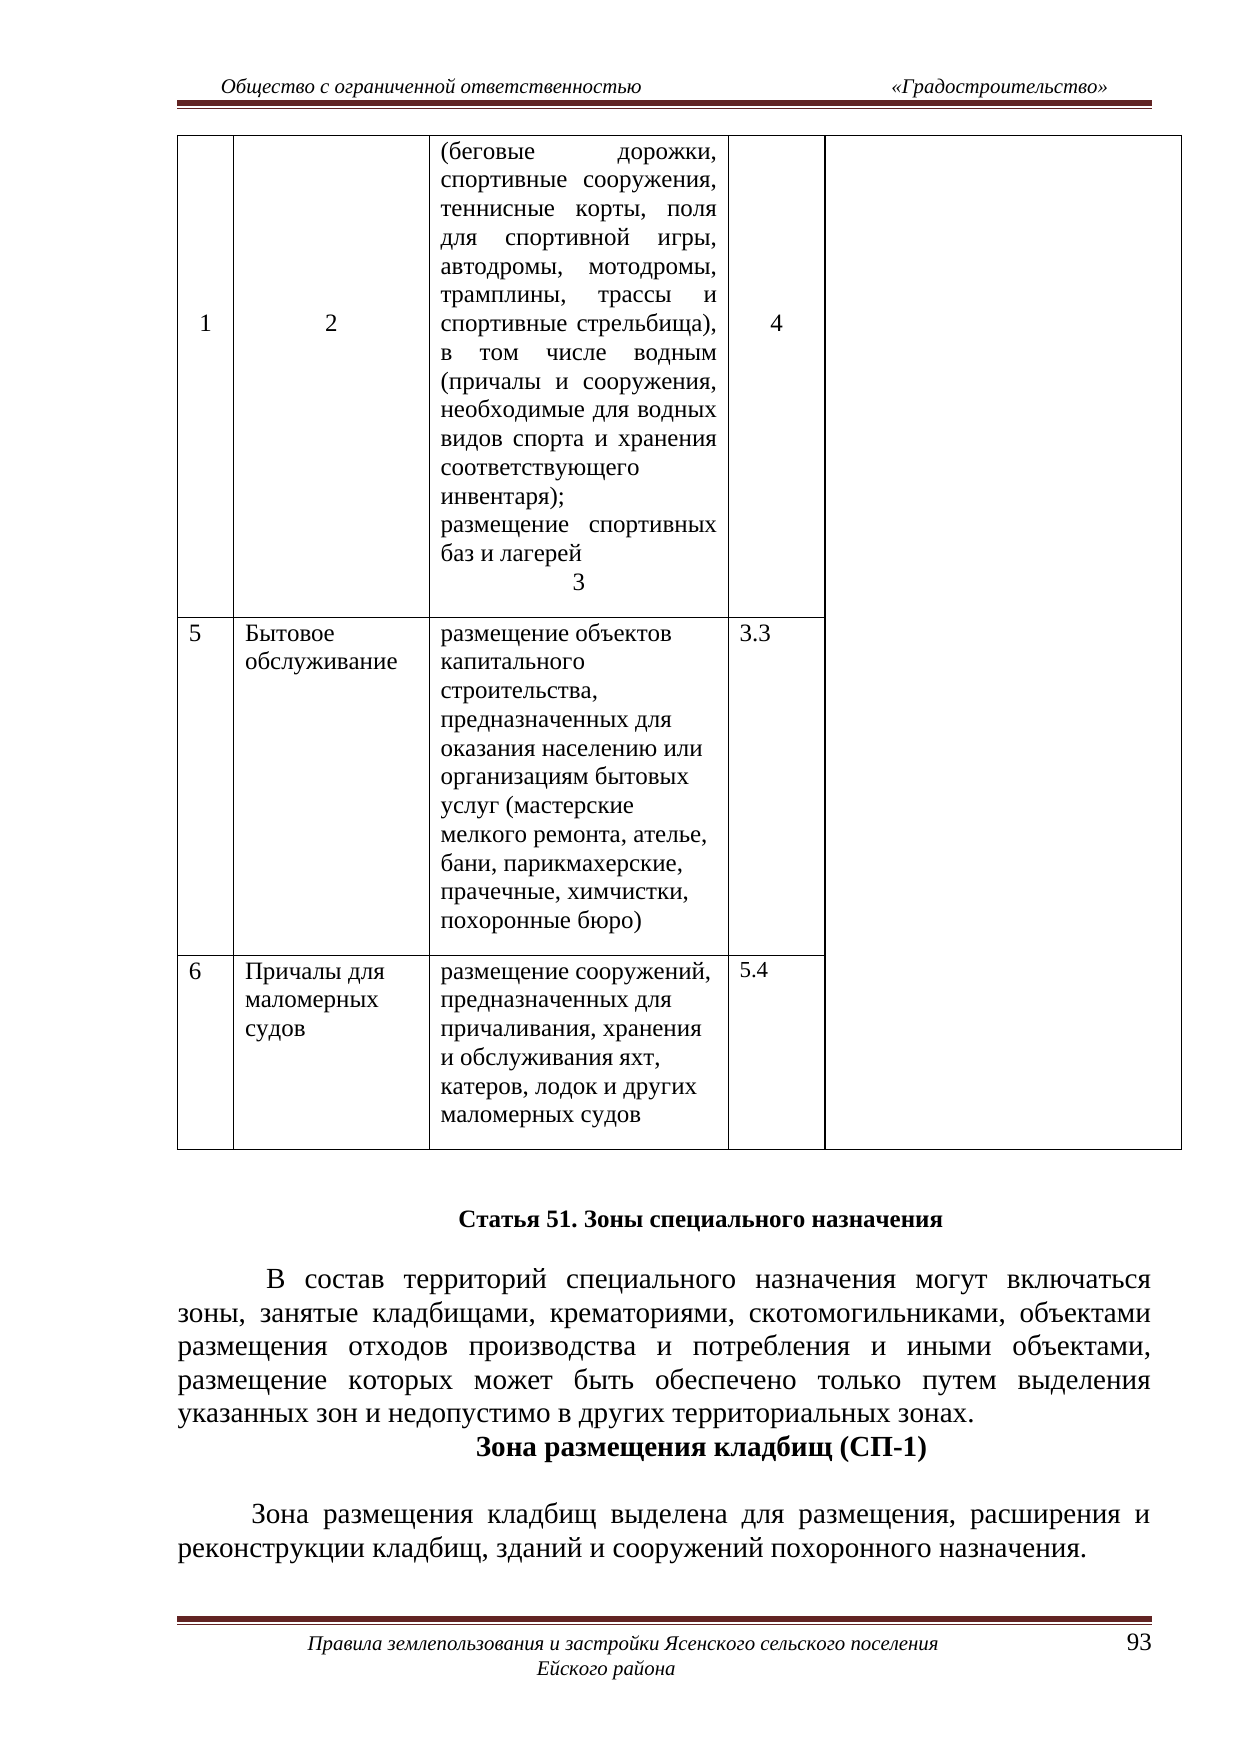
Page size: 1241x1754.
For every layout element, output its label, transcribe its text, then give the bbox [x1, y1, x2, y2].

table_cell 3.3 [729, 618, 824, 955]
text Статья 51. Зоны специального назначения [177, 1204, 1152, 1233]
text Зона размещения кладбищ (СП-1) [177, 1429, 1152, 1463]
table_cell 5.1 4 [729, 136, 824, 617]
table_cell 4 1 [178, 136, 233, 617]
table_cell 5.4 [729, 956, 824, 1149]
table_cell размещение объектов капитального строительства, предназначенных для оказания населению или организациям бытовых услуг (мастерские мелкого ремонта, ателье, бани, парикмахерские, прачечные, химчистки, похоронные бюро) [430, 618, 728, 955]
table_cell размещение сооружений, предназначенных для причаливания, хранения и обслуживания яхт, катеров, лодок и других маломерных судов [430, 956, 728, 1149]
table_cell Причалы для маломерных судов [234, 956, 429, 1149]
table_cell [430, 136, 728, 617]
text В состав территорий специального назначения могут включаться зоны, занятые кладбищами, крематориями, скотомогильниками, объектами размещения отходов производства и потребления и иными объектами, размещение которых может быть обеспечено только путем выделения указанных зон и недопустимо в других территориальных зонах. [177, 1261, 1152, 1429]
text Зона размещения кладбищ выделена для размещения, расширения и реконструкции кладбищ, зданий и сооружений похоронного назначения. [177, 1496, 1152, 1563]
table_cell Бытовое обслуживание [234, 618, 429, 955]
table_cell 6 [178, 956, 233, 1149]
table_cell Спорт 2 [234, 136, 429, 617]
table_cell 5 [178, 618, 233, 955]
